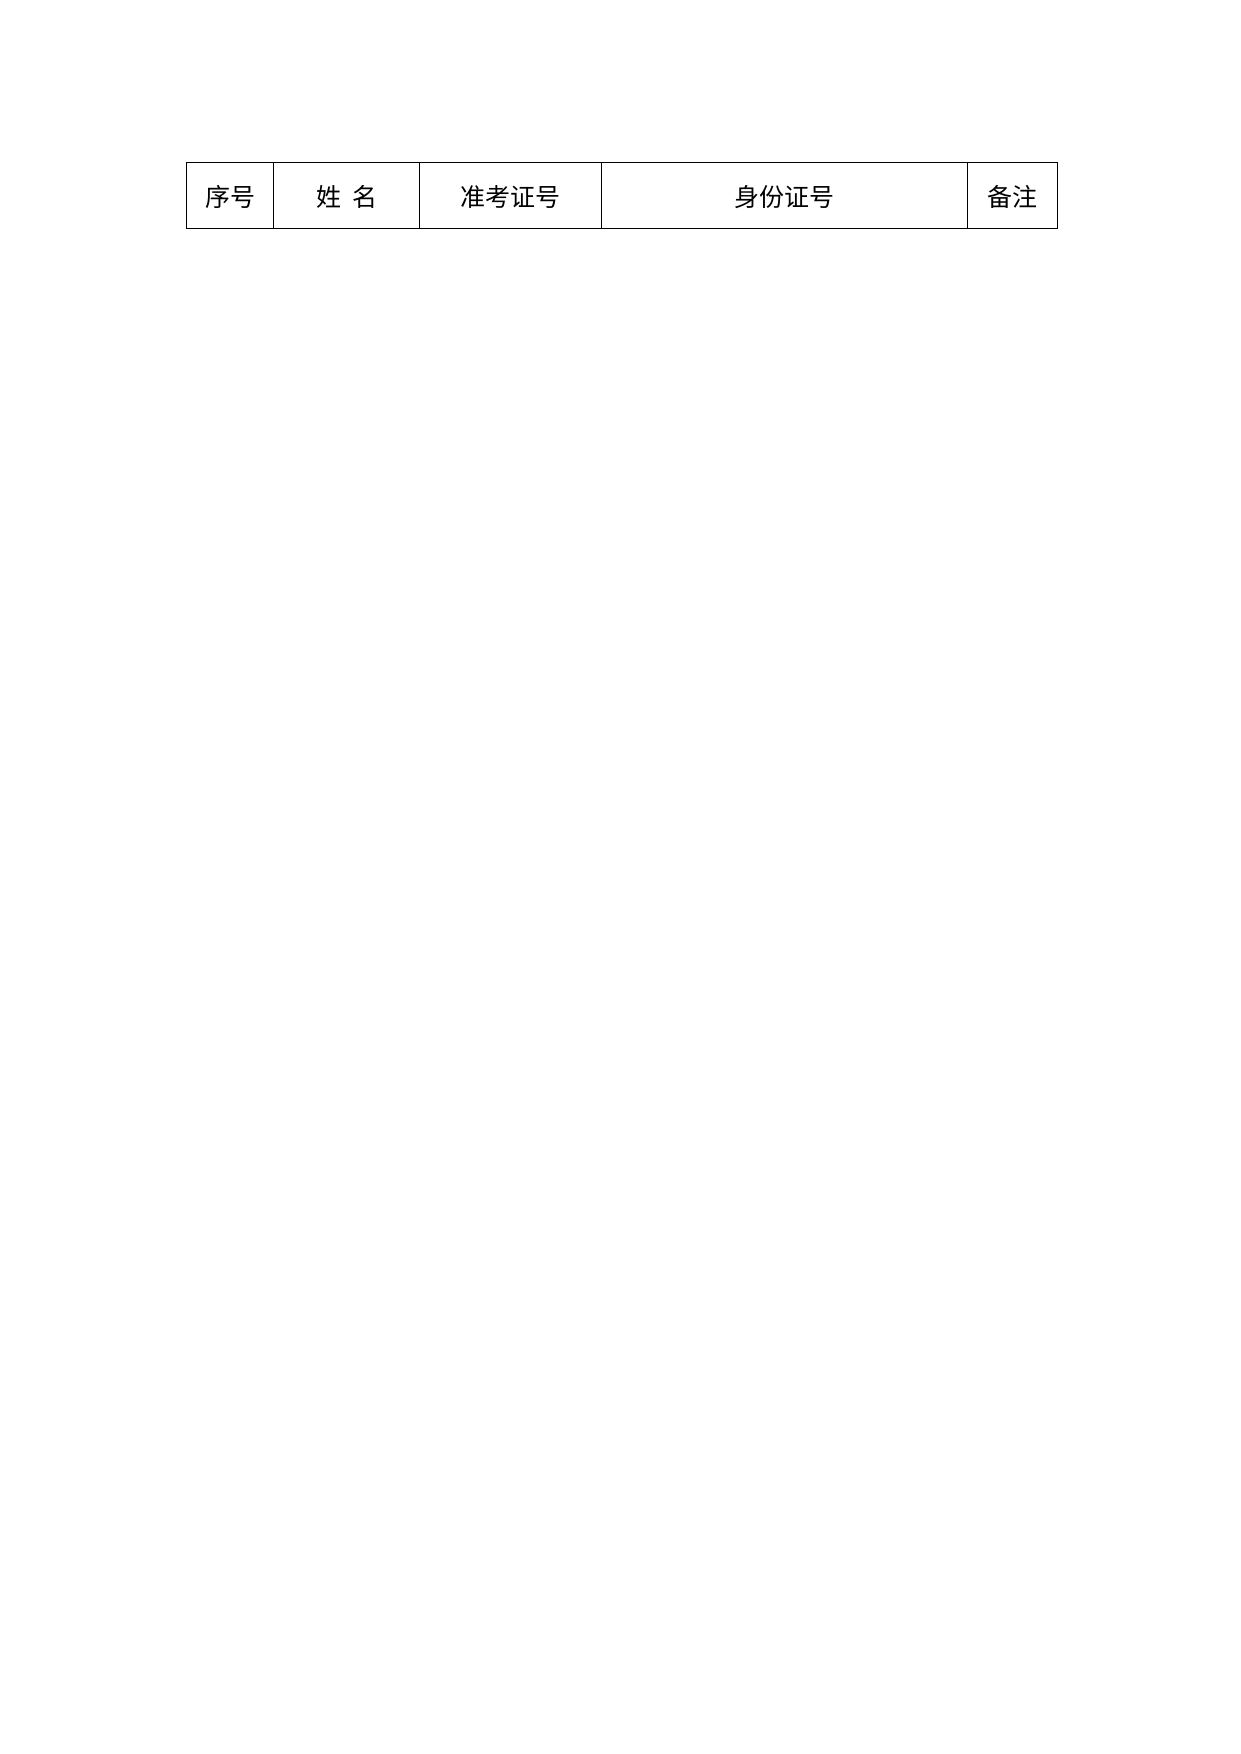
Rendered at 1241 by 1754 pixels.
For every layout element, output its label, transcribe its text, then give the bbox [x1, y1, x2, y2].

table_header 准考证号 [420, 163, 601, 228]
table_header 姓 名 [274, 163, 419, 228]
table_header 备注 [968, 163, 1057, 228]
table_header 序号 [187, 163, 273, 228]
table_header 身份证号 [602, 163, 967, 228]
